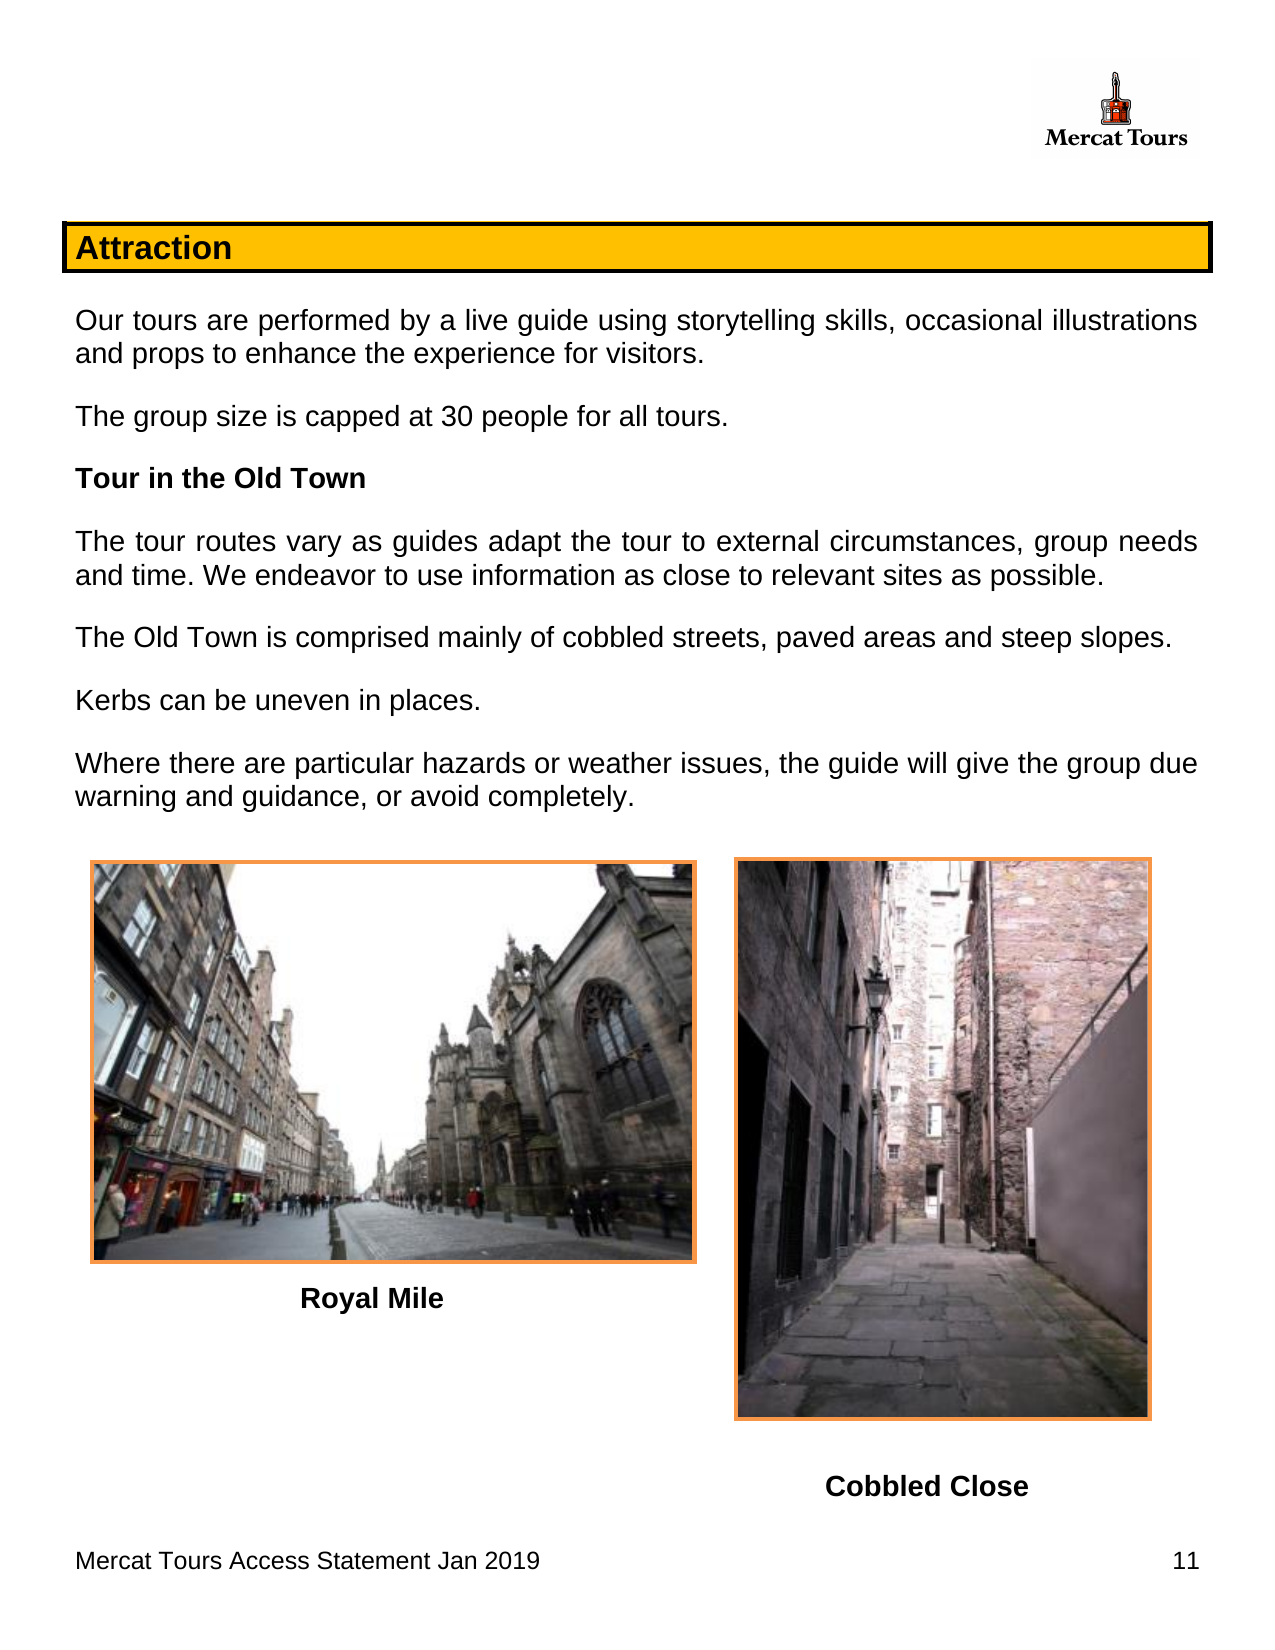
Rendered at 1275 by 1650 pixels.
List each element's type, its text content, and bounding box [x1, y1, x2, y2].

text Kerbs can be uneven in places. [75, 683, 1200, 717]
picture [738, 1314, 1148, 1417]
text The group size is capped at 30 people for all tours. [75, 399, 1200, 432]
text The Old Town is comprised mainly of cobbled streets, paved areas and steep slopes. [75, 620, 1200, 654]
text Royal Mile [225, 1281, 1200, 1314]
title Attraction [67, 226, 1208, 269]
picture [738, 861, 1148, 1281]
text Our tours are performed by a live guide using storytelling skills, occasional illustrations and props to enhance the experience for visitors. [75, 302, 1200, 369]
picture [94, 864, 692, 1260]
text The tour routes vary as guides adapt the tour to external circumstances, group needs and time. We endeavor to use information as close to relevant sites as possible. [75, 524, 1200, 591]
text Where there are particular hazards or weather issues, the guide will give the group due warning and guidance, or avoid completely. [75, 746, 1200, 813]
text Tour in the Old Town [75, 461, 1200, 495]
picture [1031, 58, 1200, 159]
text Cobbled Close [750, 1469, 1200, 1503]
